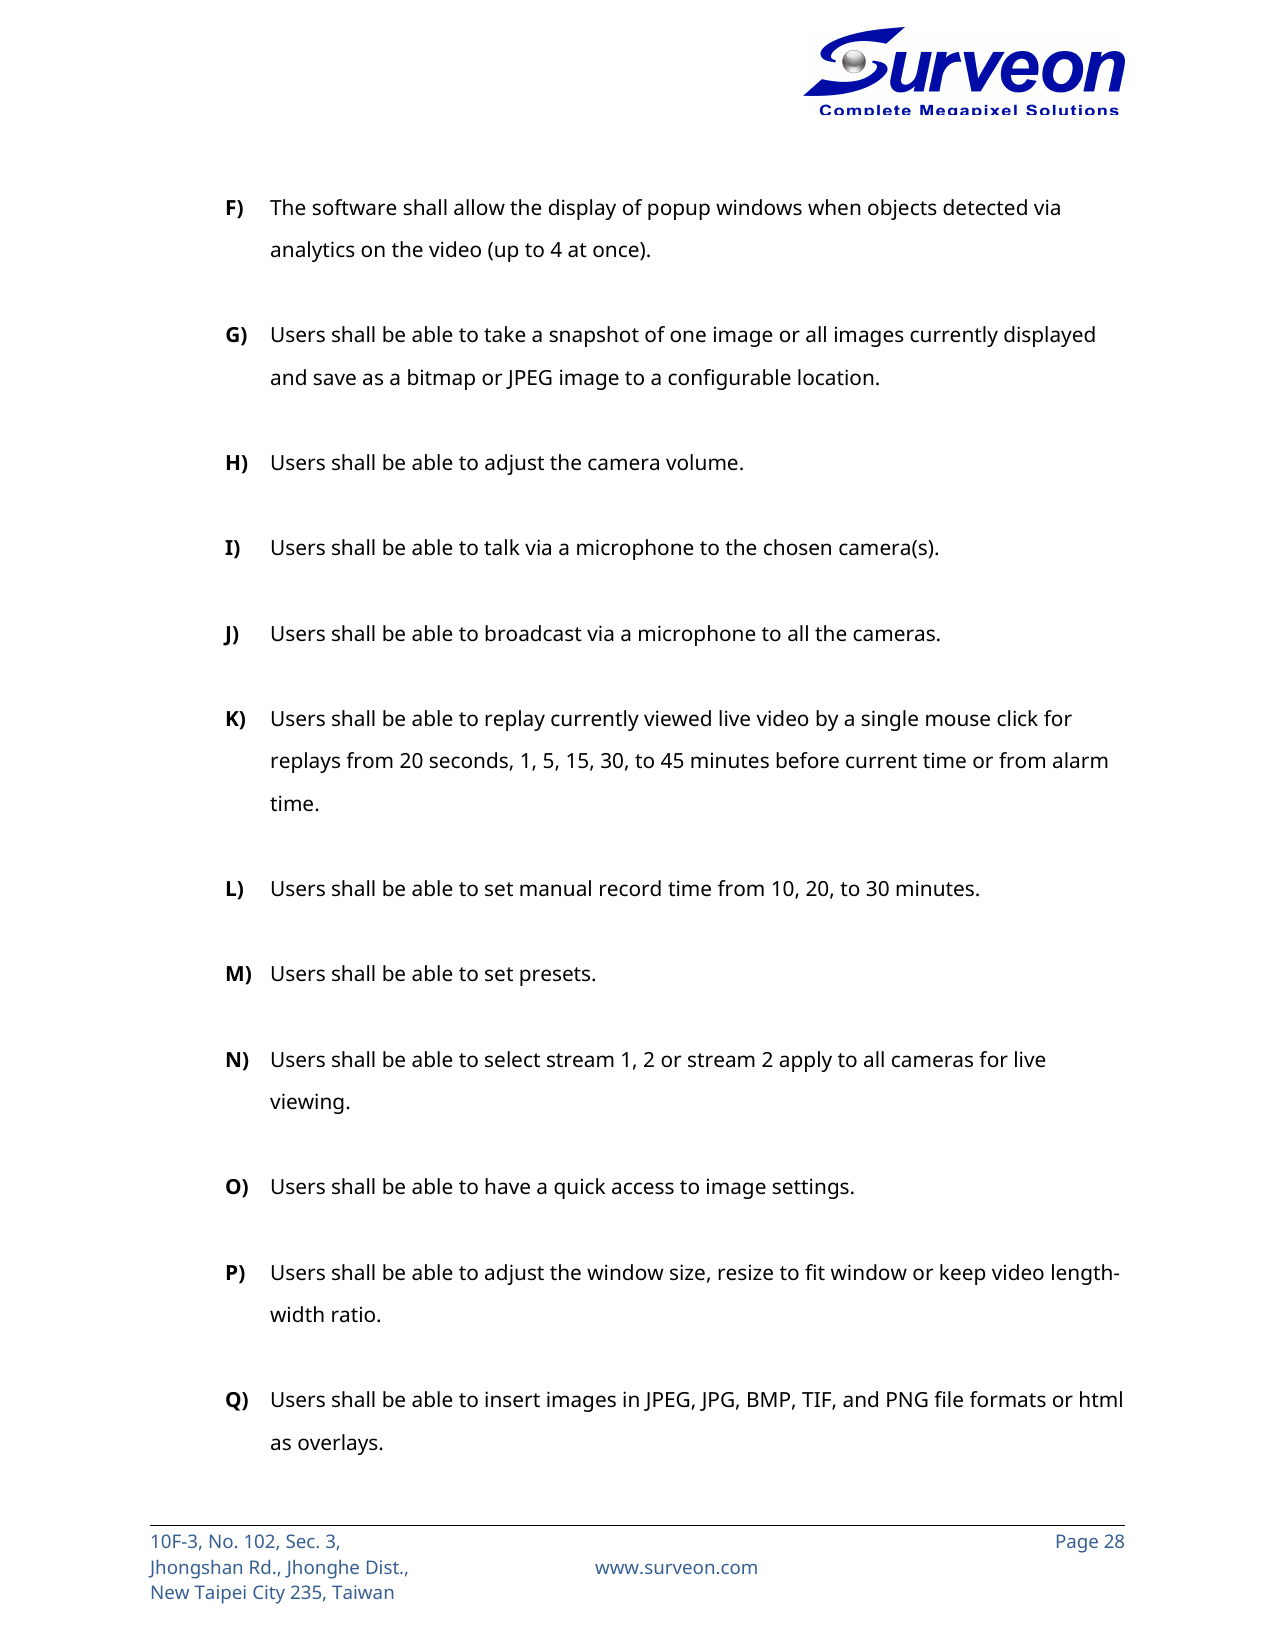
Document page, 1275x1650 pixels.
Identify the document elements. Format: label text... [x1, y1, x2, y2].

list Users shall be able to adjust the camera volume. [225, 448, 1125, 477]
list Users shall be able to set manual record time from 10, 20, to 30 minutes. [225, 874, 1125, 903]
list Users shall be able to talk via a microphone to the chosen camera(s). [225, 533, 1125, 562]
list Users shall be able to set presets. [225, 959, 1125, 988]
list Users shall be able to replay currently viewed live video by a single mouse click for replays from 20 seconds, 1, 5, 15, 30, to 45 minutes before current time or from alarm time. [225, 704, 1125, 817]
list Users shall be able to broadcast via a microphone to all the cameras. [225, 619, 1125, 647]
list Users shall be able to select stream 1, 2 or stream 2 apply to all cameras for live viewing. [225, 1045, 1125, 1116]
list Users shall be able to take a snapshot of one image or all images currently displayed and save as a bitmap or JPEG image to a configurable location. [225, 320, 1125, 391]
list The software shall allow the display of popup windows when objects detected via analytics on the video (up to 4 at once). [225, 193, 1125, 264]
list Users shall be able to have a quick access to image settings. [225, 1172, 1125, 1201]
list Users shall be able to adjust the window size, resize to fit window or keep video length-width ratio. [225, 1258, 1125, 1329]
list Users shall be able to insert images in JPEG, JPG, BMP, TIF, and PNG file formats or html as overlays. [225, 1386, 1125, 1457]
picture [803, 27, 1125, 115]
